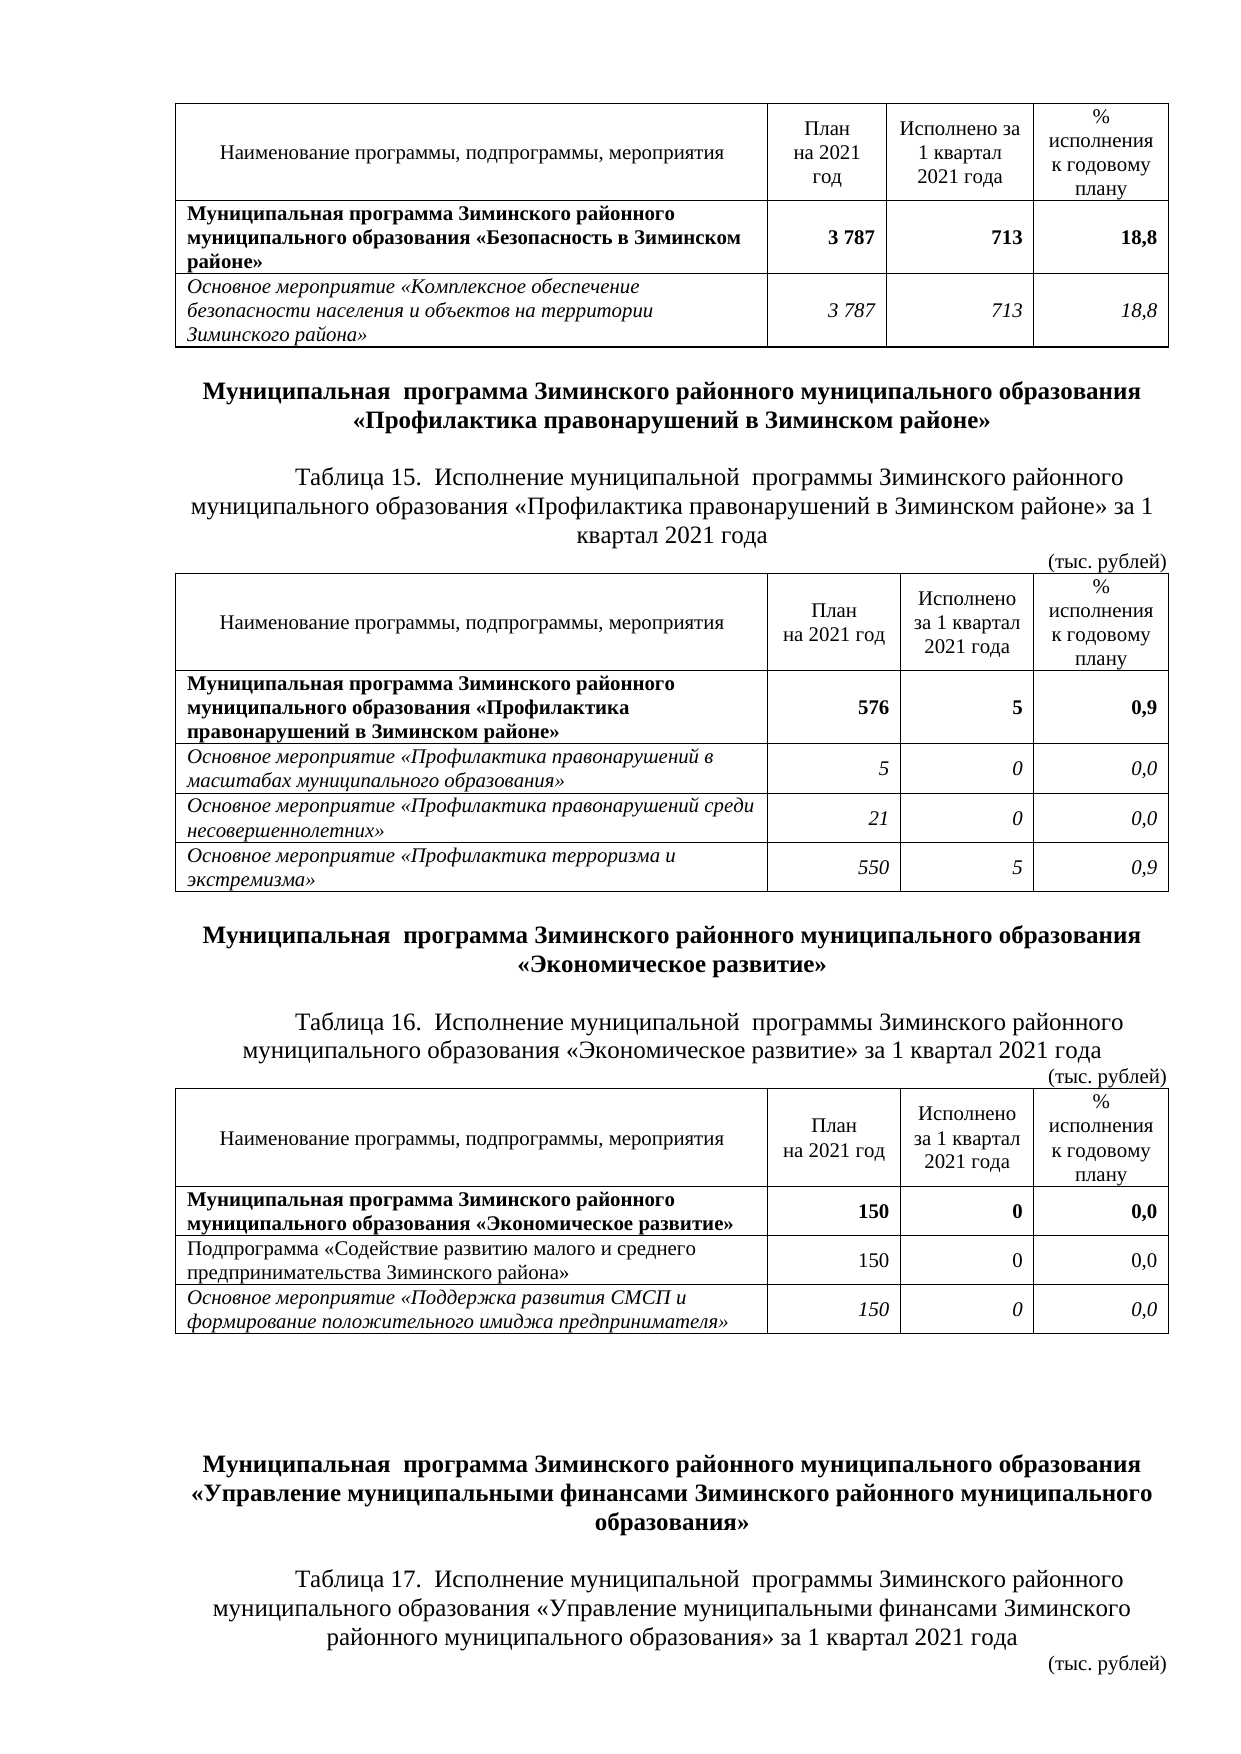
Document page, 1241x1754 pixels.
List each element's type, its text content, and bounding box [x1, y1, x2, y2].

table_cell Муниципальная программа Зиминского районного муниципального образования «Безопасность в Зиминском районе» [176, 201, 767, 273]
table_cell 576 [768, 671, 900, 743]
text Муниципальная программа Зиминского районного муниципального образования «Экономическое развитие» [177, 921, 1167, 978]
table_cell 713 [887, 274, 1033, 346]
text Муниципальная программа Зиминского районного муниципального образования «Управление муниципальными финансами Зиминского районного муниципального образования» [177, 1449, 1167, 1535]
table_cell 0,0 [1034, 1236, 1168, 1284]
table_cell 5 [901, 671, 1033, 743]
table_cell Основное мероприятие «Профилактика правонарушений среди несовершеннолетних» [176, 794, 767, 842]
table_cell Муниципальная программа Зиминского районного муниципального образования «Экономическое развитие» [176, 1187, 767, 1235]
table_cell Основное мероприятие «Профилактика правонарушений в масштабах муниципального образования» [176, 744, 767, 792]
table_header Исполнено за 1 квартал 2021 года [887, 104, 1033, 200]
table_header % исполнения к годовому плану [1034, 104, 1168, 200]
table_cell 3 787 [768, 274, 886, 346]
table_cell 550 [768, 843, 900, 891]
table_cell 150 [768, 1285, 900, 1333]
table_header План на 2021 год [768, 1089, 900, 1186]
table_cell 150 [768, 1236, 900, 1284]
table_cell Муниципальная программа Зиминского районного муниципального образования «Профилактика правонарушений в Зиминском районе» [176, 671, 767, 743]
table_cell 21 [768, 794, 900, 842]
table_header % исполнения к годовому плану [1034, 1089, 1168, 1186]
table_cell 713 [887, 201, 1033, 273]
table_cell Основное мероприятие «Профилактика терроризма и экстремизма» [176, 843, 767, 891]
table_header План на 2021 год [768, 104, 886, 200]
table_cell 18,8 [1034, 274, 1168, 346]
text (тыс. рублей) [177, 1064, 1167, 1088]
table_cell Основное мероприятие «Комплексное обеспечение безопасности населения и объектов на территории Зиминского района» [176, 274, 767, 346]
table_cell 3 787 [768, 201, 886, 273]
table_cell 0 [901, 1236, 1033, 1284]
table_header Наименование программы, подпрограммы, мероприятия [176, 574, 767, 670]
text Таблица 16. Исполнение муниципальной программы Зиминского районного муниципального образования «Экономическое развитие» за 1 квартал 2021 года [177, 1007, 1167, 1064]
table_cell 0,0 [1034, 794, 1168, 842]
table_cell 0,9 [1034, 671, 1168, 743]
table_cell 0,0 [1034, 1187, 1168, 1235]
table_cell 5 [901, 843, 1033, 891]
text (тыс. рублей) [177, 549, 1167, 573]
table_cell 0 [901, 1187, 1033, 1235]
table_cell 0 [901, 794, 1033, 842]
text Муниципальная программа Зиминского районного муниципального образования «Профилактика правонарушений в Зиминском районе» [177, 376, 1167, 434]
table_cell 18,8 [1034, 201, 1168, 273]
table_cell Основное мероприятие «Поддержка развития СМСП и формирование положительного имиджа предпринимателя» [176, 1285, 767, 1333]
table_header Наименование программы, подпрограммы, мероприятия [176, 104, 767, 200]
table_cell 0,9 [1034, 843, 1168, 891]
text (тыс. рублей) [177, 1650, 1167, 1674]
table_cell 0 [901, 744, 1033, 792]
table_cell 0 [901, 1285, 1033, 1333]
table_cell 0,0 [1034, 744, 1168, 792]
table_cell 5 [768, 744, 900, 792]
table_cell 0,0 [1034, 1285, 1168, 1333]
table_cell 150 [768, 1187, 900, 1235]
text Таблица 17. Исполнение муниципальной программы Зиминского районного муниципального образования «Управление муниципальными финансами Зиминского районного муниципального образования» за 1 квартал 2021 года [177, 1564, 1167, 1650]
table_cell Подпрограмма «Содействие развитию малого и среднего предпринимательства Зиминского района» [176, 1236, 767, 1284]
table_header План на 2021 год [768, 574, 900, 670]
table_header Исполнено за 1 квартал 2021 года [901, 574, 1033, 670]
table_header % исполнения к годовому плану [1034, 574, 1168, 670]
table_header Наименование программы, подпрограммы, мероприятия [176, 1089, 767, 1186]
table_header Исполнено за 1 квартал 2021 года [901, 1089, 1033, 1186]
text Таблица 15. Исполнение муниципальной программы Зиминского районного муниципального образования «Профилактика правонарушений в Зиминском районе» за 1 квартал 2021 года [177, 462, 1167, 549]
